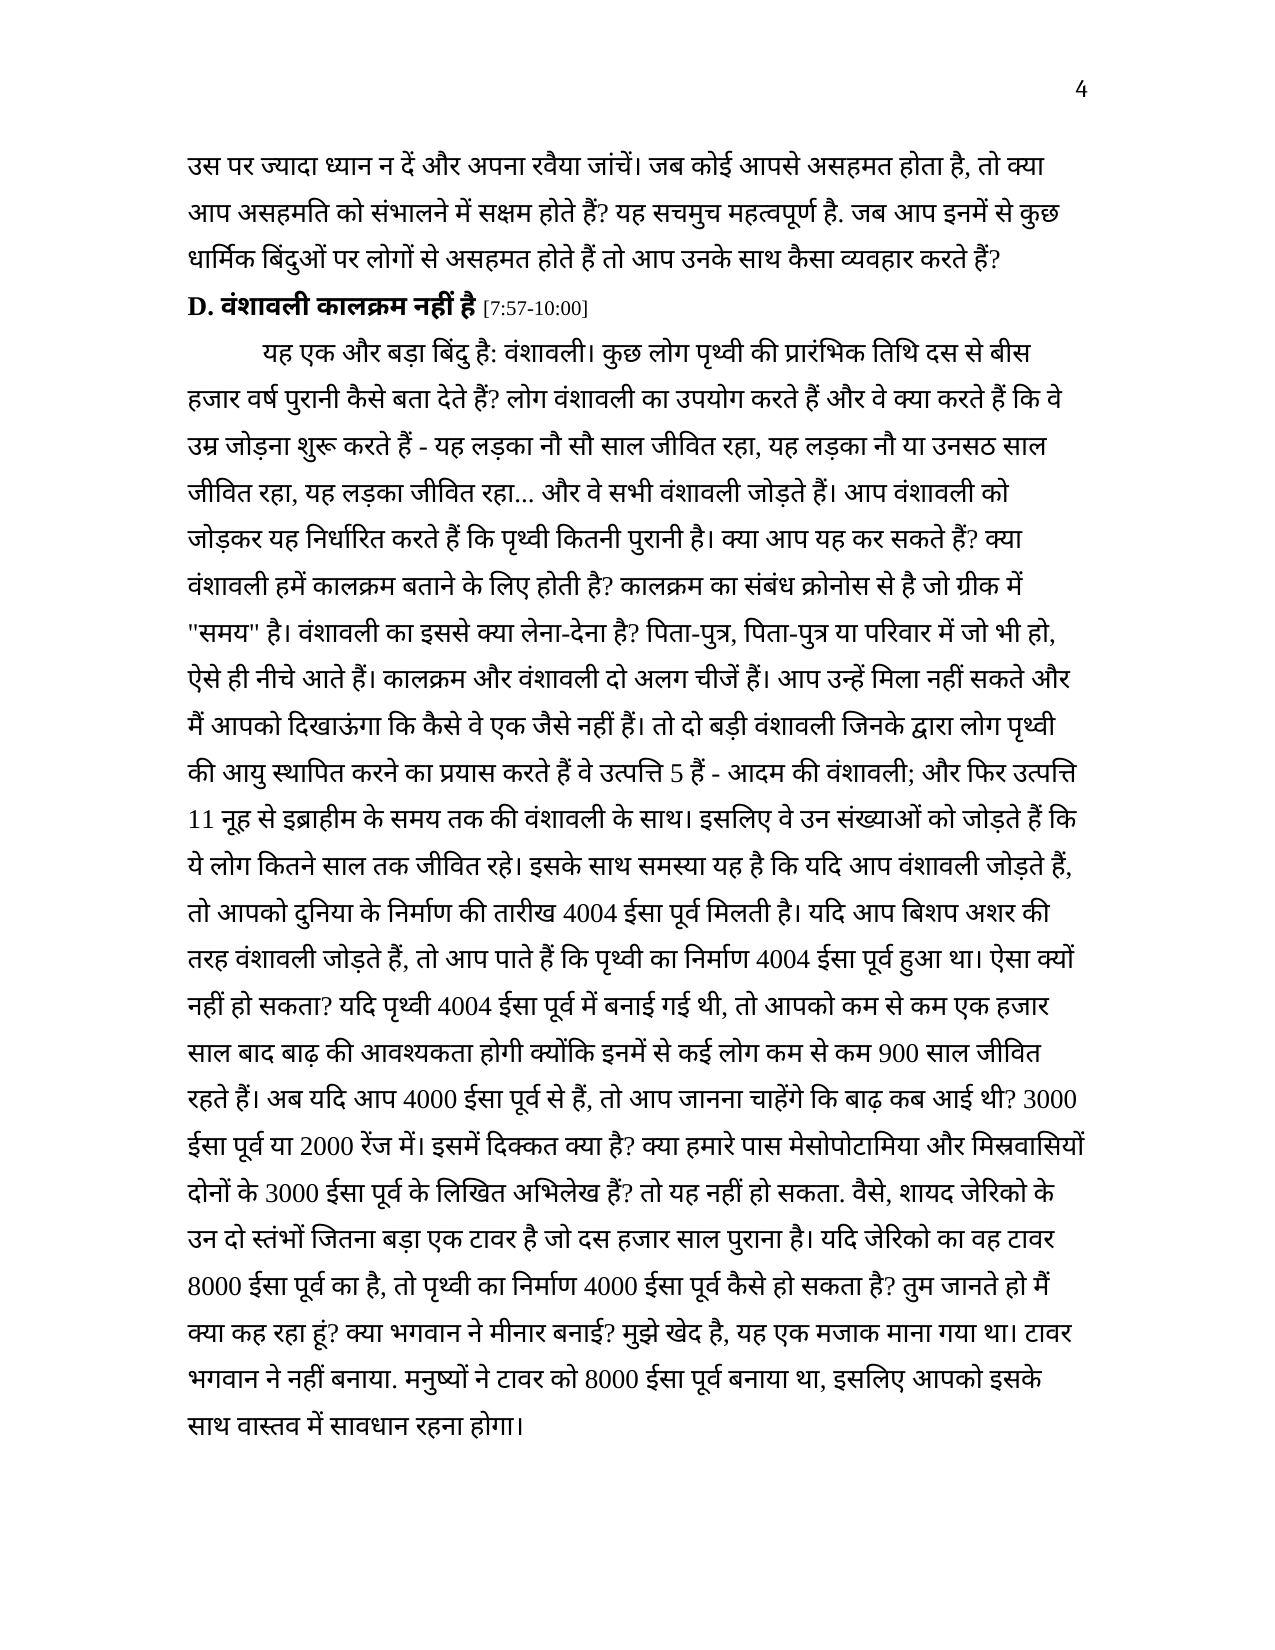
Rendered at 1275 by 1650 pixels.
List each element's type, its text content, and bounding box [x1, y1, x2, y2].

text D. वंशावली कालक्रम नहीं है [7:57-10:00] यह एक और बड़ा बिंदु है: वंशावली। कुछ लोग पृथ्वी की प्रारंभिक तिथि दस से बीस हजार वर्ष पुरानी कैसे बता देते हैं? लोग वंशावली का उपयोग करते हैं और वे क्या करते हैं कि वे उम्र जोड़ना शुरू करते हैं - यह लड़का नौ सौ साल जीवित रहा, यह लड़का नौ या उनसठ साल जीवित रहा, यह लड़का जीवित रहा... और वे सभी वंशावली जोड़ते हैं। आप वंशावली को जोड़कर यह निर्धारित करते हैं कि पृथ्वी कितनी पुरानी है। क्या आप यह कर सकते हैं? क्या वंशावली हमें कालक्रम बताने के लिए होती है? कालक्रम का संबंध क्रोनोस से है जो ग्रीक में "समय" है। वंशावली का इससे क्या लेना-देना है? पिता-पुत्र, पिता-पुत्र या परिवार में जो भी हो, ऐसे ही नीचे आते हैं। कालक्रम और वंशावली दो अलग चीजें हैं। आप उन्हें मिला नहीं सकते और मैं आपको दिखाऊंगा कि कैसे वे एक जैसे नहीं हैं। तो दो बड़ी वंशावली जिनके द्वारा लोग पृथ्वी की आयु स्थापित करने का प्रयास करते हैं वे उत्पत्ति 5 हैं - आदम की वंशावली; और फिर उत्पत्ति 11 नूह से इब्राहीम के समय तक की वंशावली के साथ। इसलिए वे उन संख्याओं को जोड़ते हैं कि ये लोग कितने साल तक जीवित रहे। इसके साथ समस्या यह है कि यदि आप वंशावली जोड़ते हैं, तो आपको दुनिया के निर्माण की तारीख 4004 ईसा पूर्व मिलती है। यदि आप बिशप अशर की तरह वंशावली जोड़ते हैं, तो आप पाते हैं कि पृथ्वी का निर्माण 4004 ईसा पूर्व हुआ था। ऐसा क्यों नहीं हो सकता? यदि पृथ्वी 4004 ईसा पूर्व में बनाई गई थी, तो आपको कम से कम एक हजार साल बाद बाढ़ की आवश्यकता होगी क्योंकि इनमें से कई लोग कम से कम 900 साल जीवित रहते हैं। अब यदि आप 4000 ईसा पूर्व से हैं, तो आप जानना चाहेंगे कि बाढ़ कब आई थी? 3000 ईसा पूर्व या 2000 रेंज में। इसमें दिक्कत क्या है? क्या हमारे पास मेसोपोटामिया और मिस्रवासियों दोनों के 3000 ईसा पूर्व के लिखित अभिलेख हैं? तो यह नहीं हो सकता. वैसे, शायद जेरिको के उन दो स्तंभों जितना बड़ा एक टावर है जो दस हजार साल पुराना है। यदि जेरिको का वह टावर 8000 ईसा पूर्व का है, तो पृथ्वी का निर्माण 4000 ईसा पूर्व कैसे हो सकता है? तुम जानते हो मैं क्या कह रहा हूं? क्या भगवान ने मीनार बनाई? मुझे खेद है, यह एक मजाक माना गया था। टावर भगवान ने नहीं बनाया. मनुष्यों ने टावर को 8000 ईसा पूर्व बनाया था, इसलिए आपको इसके साथ वास्तव में सावधान रहना होगा। [187, 290, 1087, 1441]
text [187, 150, 1087, 274]
